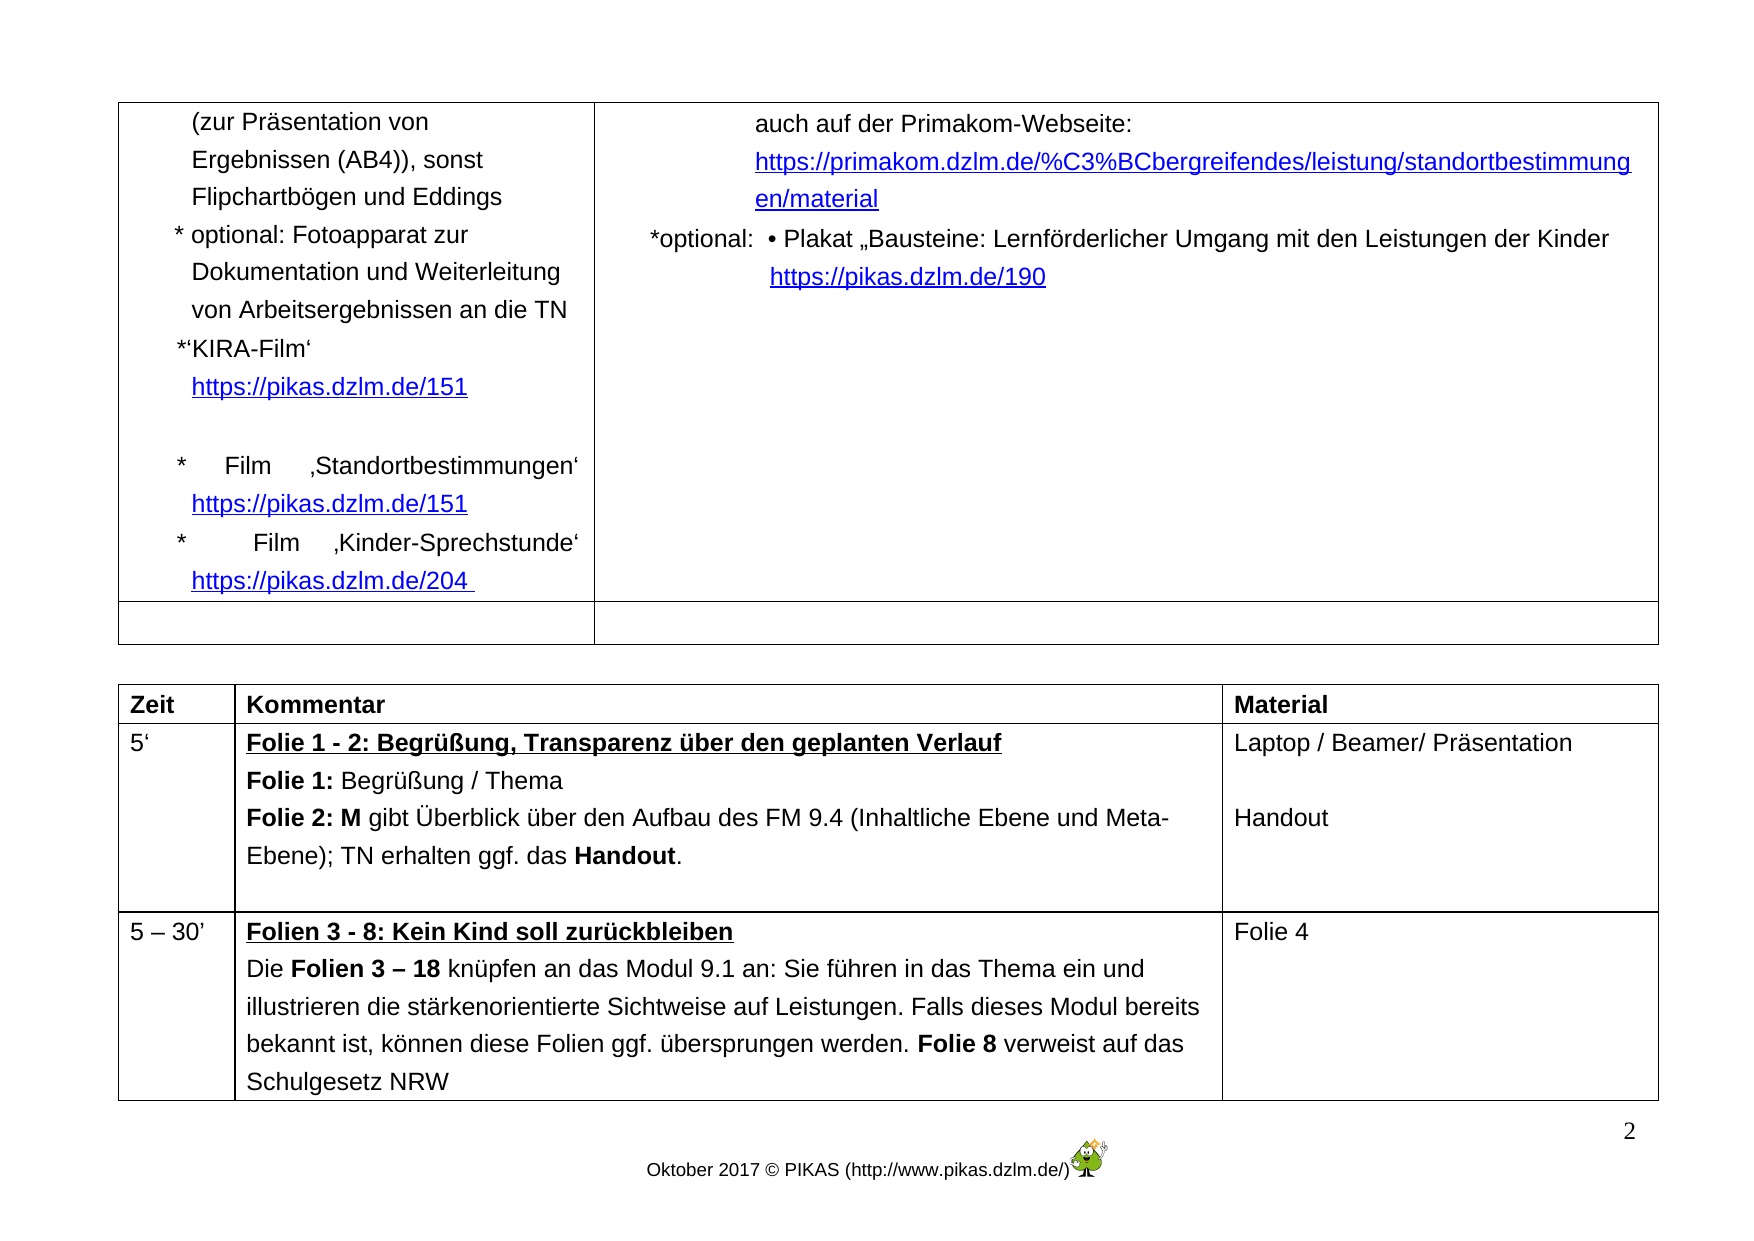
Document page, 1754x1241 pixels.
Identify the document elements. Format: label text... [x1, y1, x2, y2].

table_cell Laptop / Beamer/ Präsentation Handout [1223, 724, 1658, 911]
table_cell [595, 602, 1658, 644]
table_header Material [1223, 685, 1658, 723]
picture [1069, 1137, 1108, 1177]
table_cell 5‘ [119, 724, 234, 911]
table_header Kommentar [236, 685, 1222, 723]
table_cell Folie 1 - 2: Begrüßung, Transparenz über den geplanten Verlauf Folie 1: Begrüßung / Thema Folie 2: M gibt Überblick über den Aufbau des FM 9.4 (Inhaltliche Ebene und Meta-Ebene); TN erhalten ggf. das Handout. [236, 724, 1222, 911]
table_cell Folie 4 [1223, 913, 1658, 1100]
table_header Zeit [119, 685, 234, 723]
table_cell 5 – 30’ [119, 913, 234, 1100]
table_cell [119, 602, 594, 644]
